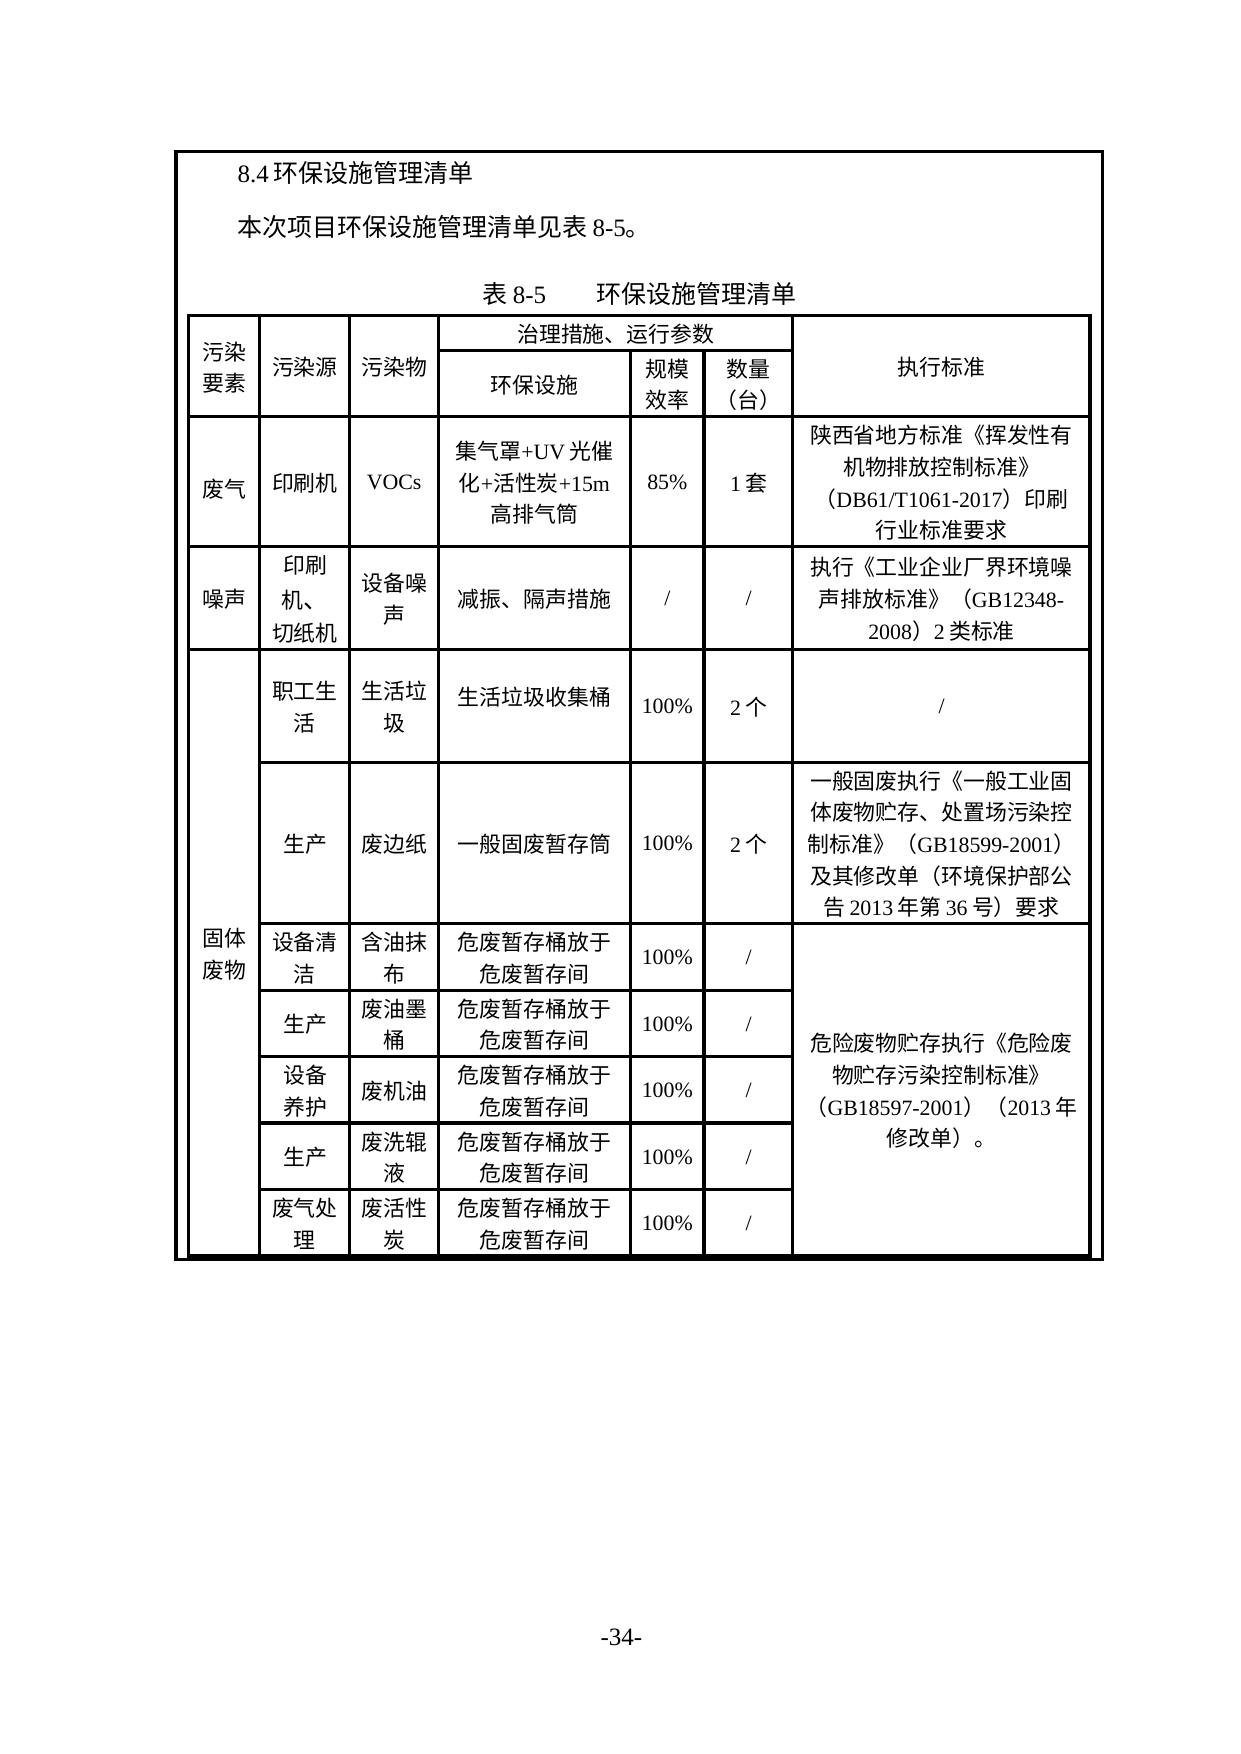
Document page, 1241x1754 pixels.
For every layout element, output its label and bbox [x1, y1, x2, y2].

table_header [178, 153, 1101, 1258]
